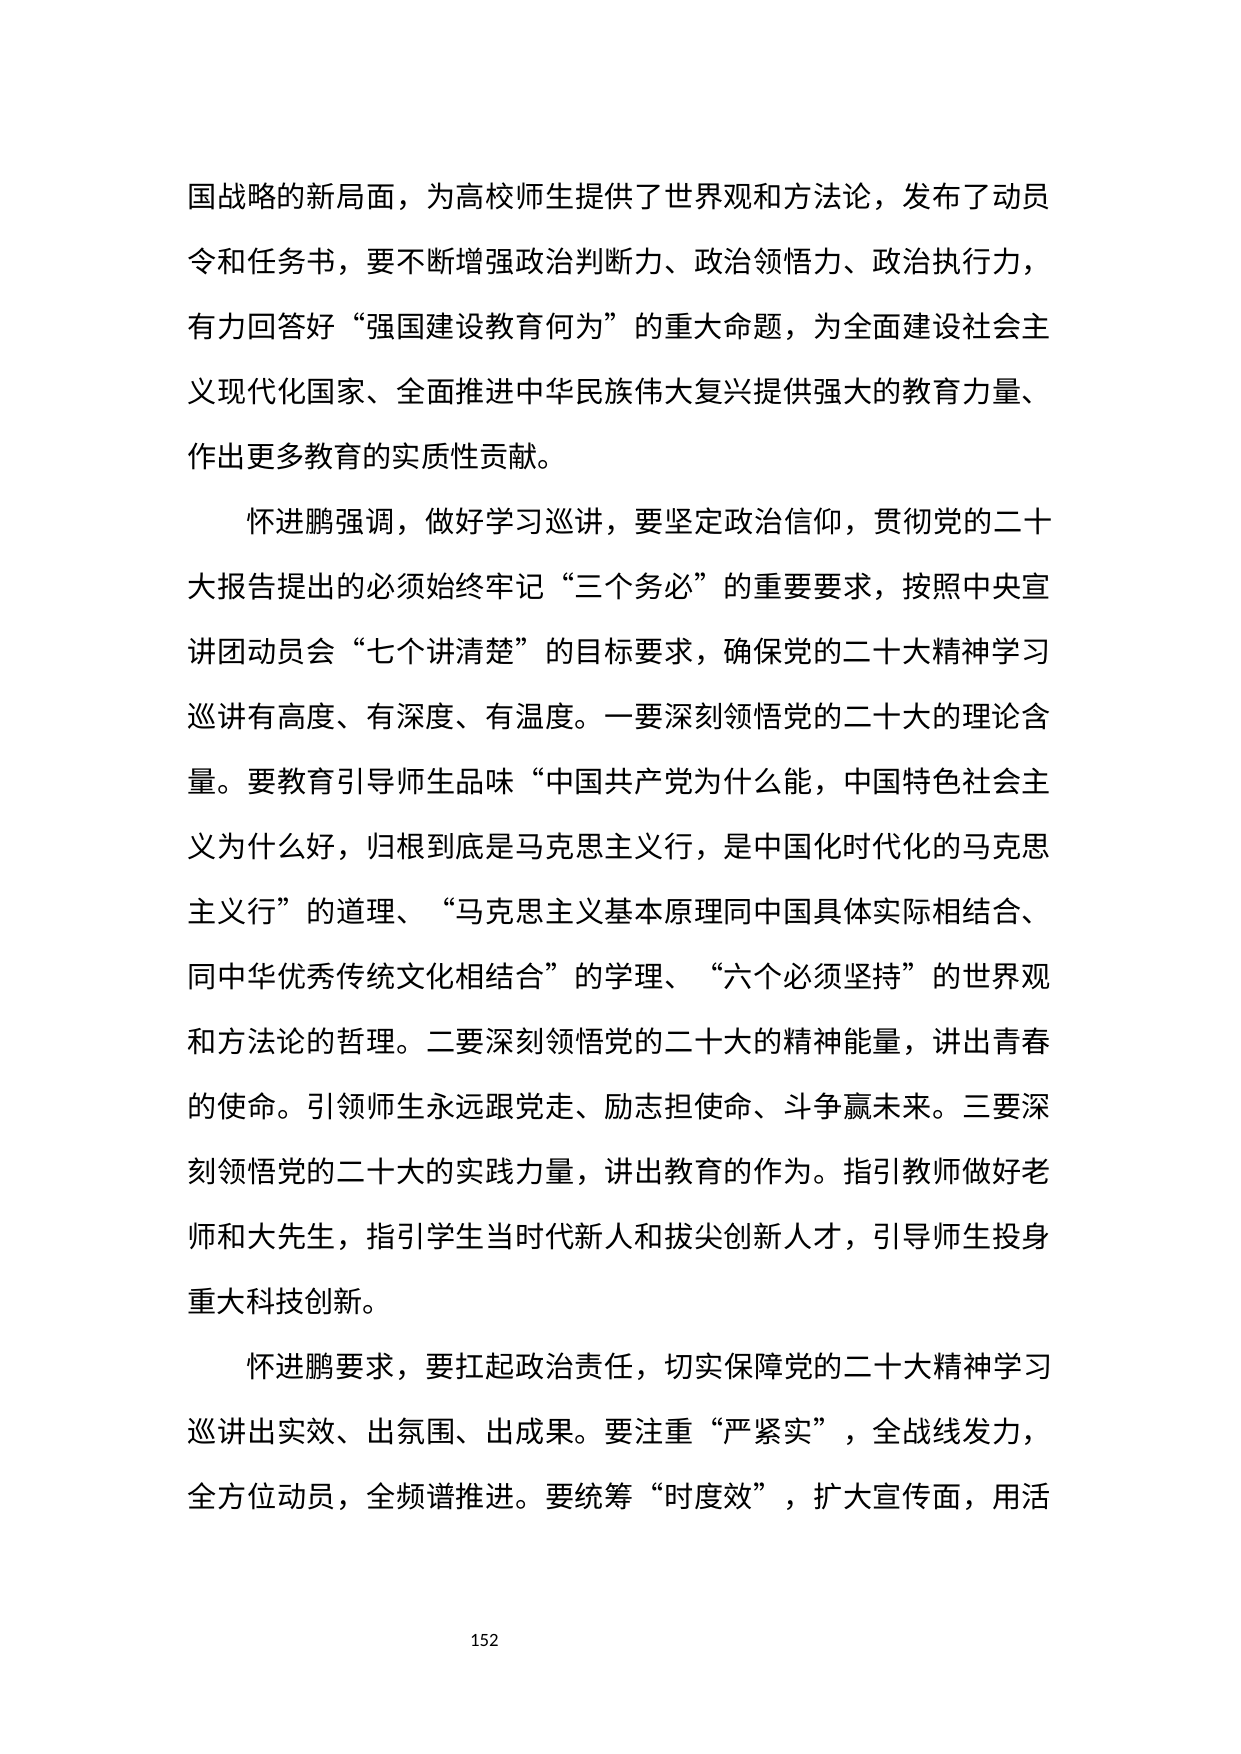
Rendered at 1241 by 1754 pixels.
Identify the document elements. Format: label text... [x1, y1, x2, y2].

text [187, 162, 1053, 487]
text 怀进鹏强调，做好学习巡讲，要坚定政治信仰，贯彻党的二十大报告提出的必须始终牢记“三个务必”的重要要求，按照中央宣讲团动员会“七个讲清楚”的目标要求，确保党的二十大精神学习巡讲有高度、有深度、有温度。一要深刻领悟党的二十大的理论含量。要教育引导师生品味“中国共产党为什么能，中国特色社会主义为什么好，归根到底是马克思主义行，是中国化时代化的马克思主义行”的道理、“马克思主义基本原理同中国具体实际相结合、同中华优秀传统文化相结合”的学理、“六个必须坚持”的世界观和方法论的哲理。二要深刻领悟党的二十大的精神能量，讲出青春的使命。引领师生永远跟党走、励志担使命、斗争赢未来。三要深刻领悟党的二十大的实践力量，讲出教育的作为。指引教师做好老师和大先生，指引学生当时代新人和拔尖创新人才，引导师生投身重大科技创新。 [187, 487, 1053, 1332]
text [187, 1332, 1053, 1527]
